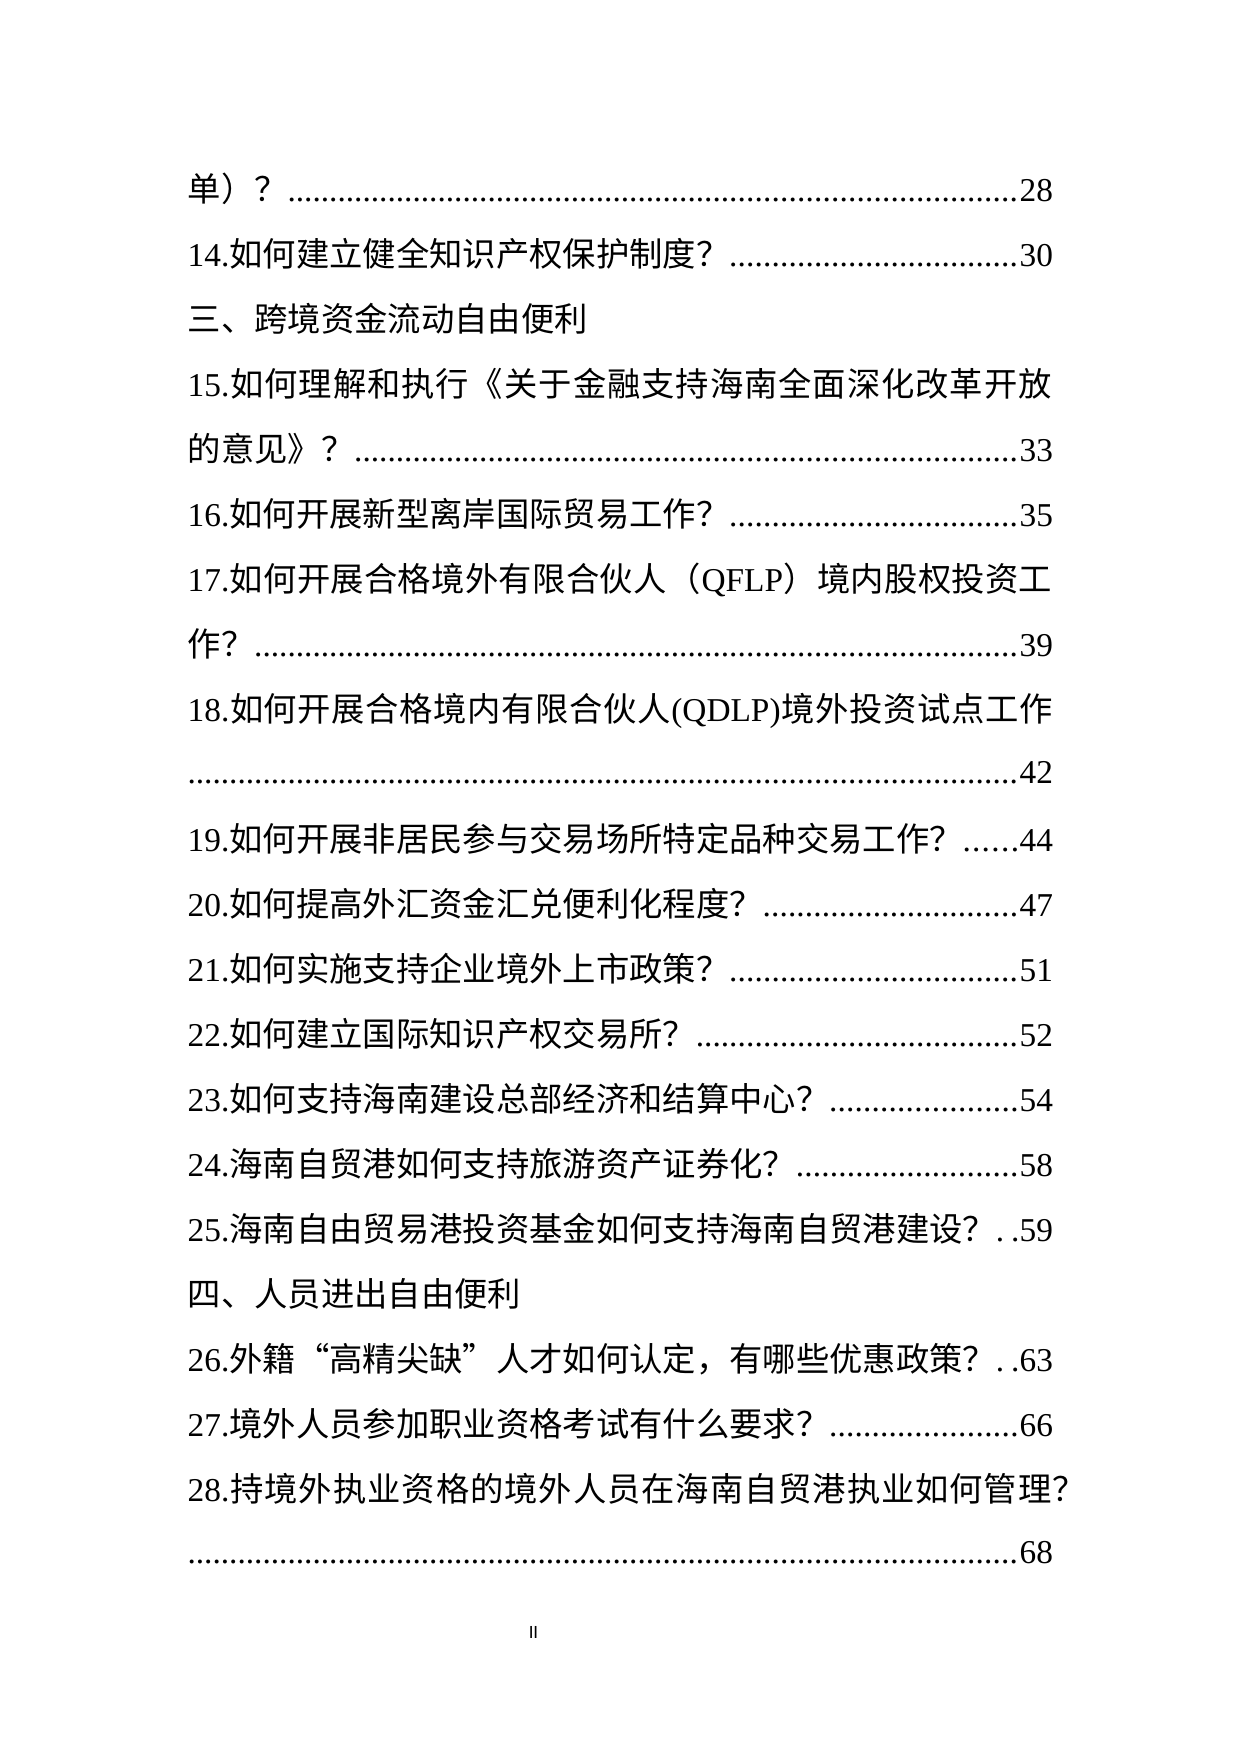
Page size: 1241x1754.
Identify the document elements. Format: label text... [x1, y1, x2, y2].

text 19.如何开展非居民参与交易场所特定品种交易工作？ 44 [187, 804, 1053, 869]
text 18.如何开展合格境内有限合伙人(QDLP)境外投资试点工作？ 42 [187, 674, 1053, 804]
text 16.如何开展新型离岸国际贸易工作？ 35 [187, 479, 1053, 544]
text 四、人员进出自由便利 [187, 1259, 1053, 1324]
text 22.如何建立国际知识产权交易所？ 52 [187, 999, 1053, 1064]
text 20.如何提高外汇资金汇兑便利化程度？ 47 [187, 869, 1053, 934]
text 27.境外人员参加职业资格考试有什么要求？ 66 [187, 1389, 1053, 1454]
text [187, 154, 1053, 219]
text 17.如何开展合格境外有限合伙人（QFLP）境内股权投资工作？ 39 [187, 544, 1053, 674]
text 23.如何支持海南建设总部经济和结算中心？ 54 [187, 1064, 1053, 1129]
text 24.海南自贸港如何支持旅游资产证券化？ 58 [187, 1129, 1053, 1194]
text 25.海南自由贸易港投资基金如何支持海南自贸港建设？ 59 [187, 1194, 1053, 1259]
text 14.如何建立健全知识产权保护制度？ 30 [187, 219, 1053, 284]
text 28.持境外执业资格的境外人员在海南自贸港执业如何管理？ 68 [187, 1454, 1053, 1584]
text 21.如何实施支持企业境外上市政策？ 51 [187, 934, 1053, 999]
text 三、跨境资金流动自由便利 [187, 284, 1053, 349]
text 15.如何理解和执行《关于金融支持海南全面深化改革开放的意见》？ 33 [187, 349, 1053, 479]
text 26.外籍“高精尖缺”人才如何认定，有哪些优惠政策？ 63 [187, 1324, 1053, 1389]
